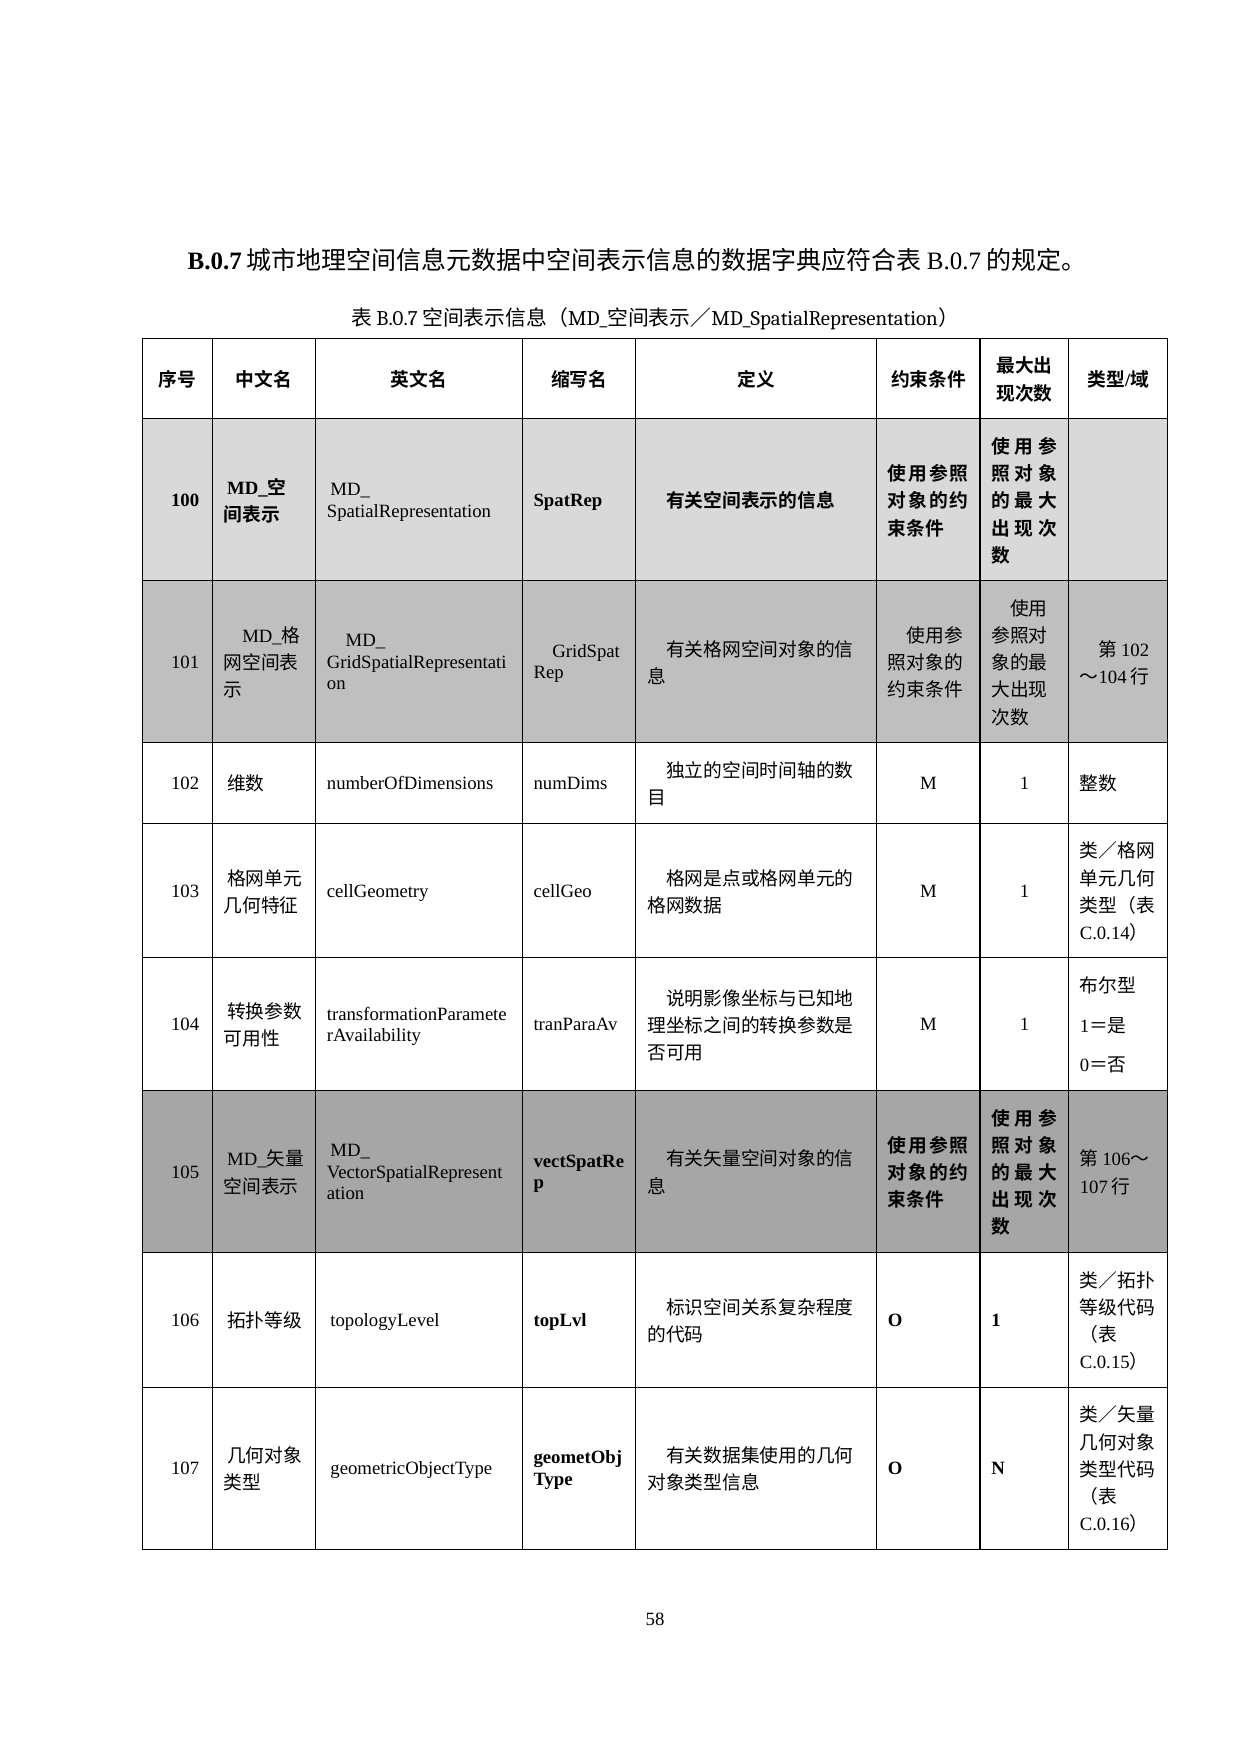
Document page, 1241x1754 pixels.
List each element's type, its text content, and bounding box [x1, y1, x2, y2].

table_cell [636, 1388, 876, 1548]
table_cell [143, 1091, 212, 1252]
table_header 最大出现次数 [981, 339, 1068, 418]
table_header 序号 [143, 339, 212, 418]
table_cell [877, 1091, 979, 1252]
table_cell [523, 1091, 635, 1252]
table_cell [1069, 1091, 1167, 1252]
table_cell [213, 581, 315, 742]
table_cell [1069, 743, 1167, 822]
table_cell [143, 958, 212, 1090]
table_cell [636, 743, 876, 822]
table_header 约束条件 [877, 339, 979, 418]
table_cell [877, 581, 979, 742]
text 表B.0.7 空间表示信息（MD_空间表示／MD_SpatialRepresentation） [187, 295, 1122, 338]
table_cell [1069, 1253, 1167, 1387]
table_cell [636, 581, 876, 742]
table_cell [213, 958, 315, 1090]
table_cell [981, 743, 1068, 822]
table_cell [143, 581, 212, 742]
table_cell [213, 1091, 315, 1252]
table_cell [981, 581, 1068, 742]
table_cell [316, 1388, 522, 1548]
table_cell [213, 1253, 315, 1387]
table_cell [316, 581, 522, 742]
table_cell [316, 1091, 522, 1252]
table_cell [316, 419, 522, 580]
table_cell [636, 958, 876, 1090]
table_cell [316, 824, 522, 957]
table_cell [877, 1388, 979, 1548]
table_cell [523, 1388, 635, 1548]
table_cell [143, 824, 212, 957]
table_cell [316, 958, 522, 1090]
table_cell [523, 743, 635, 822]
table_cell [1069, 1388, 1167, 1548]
table_header 定义 [636, 339, 876, 418]
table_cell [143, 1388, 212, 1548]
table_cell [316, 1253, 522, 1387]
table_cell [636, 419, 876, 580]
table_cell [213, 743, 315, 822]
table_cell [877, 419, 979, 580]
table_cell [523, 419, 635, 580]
table_header 类型/域 [1069, 339, 1167, 418]
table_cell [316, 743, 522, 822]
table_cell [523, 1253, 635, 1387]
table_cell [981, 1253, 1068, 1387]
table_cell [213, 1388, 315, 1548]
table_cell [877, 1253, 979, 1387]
text B.0.7城市地理空间信息元数据中空间表示信息的数据字典应符合表B.0.7的规定。 [187, 241, 1122, 277]
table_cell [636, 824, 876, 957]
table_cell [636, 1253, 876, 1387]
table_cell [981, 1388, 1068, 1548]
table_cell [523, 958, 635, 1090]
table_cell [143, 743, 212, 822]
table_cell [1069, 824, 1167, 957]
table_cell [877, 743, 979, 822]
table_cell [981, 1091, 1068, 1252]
table_header 中文名 [213, 339, 315, 418]
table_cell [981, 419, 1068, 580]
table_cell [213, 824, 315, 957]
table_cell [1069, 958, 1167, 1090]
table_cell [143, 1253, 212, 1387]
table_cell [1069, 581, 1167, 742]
table_header 缩写名 [523, 339, 635, 418]
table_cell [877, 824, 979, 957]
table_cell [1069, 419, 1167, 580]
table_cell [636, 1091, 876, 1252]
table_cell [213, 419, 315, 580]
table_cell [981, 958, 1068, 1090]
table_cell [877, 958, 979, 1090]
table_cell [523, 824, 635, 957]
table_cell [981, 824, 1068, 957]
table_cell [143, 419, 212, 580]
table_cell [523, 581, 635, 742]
table_header 英文名 [316, 339, 522, 418]
